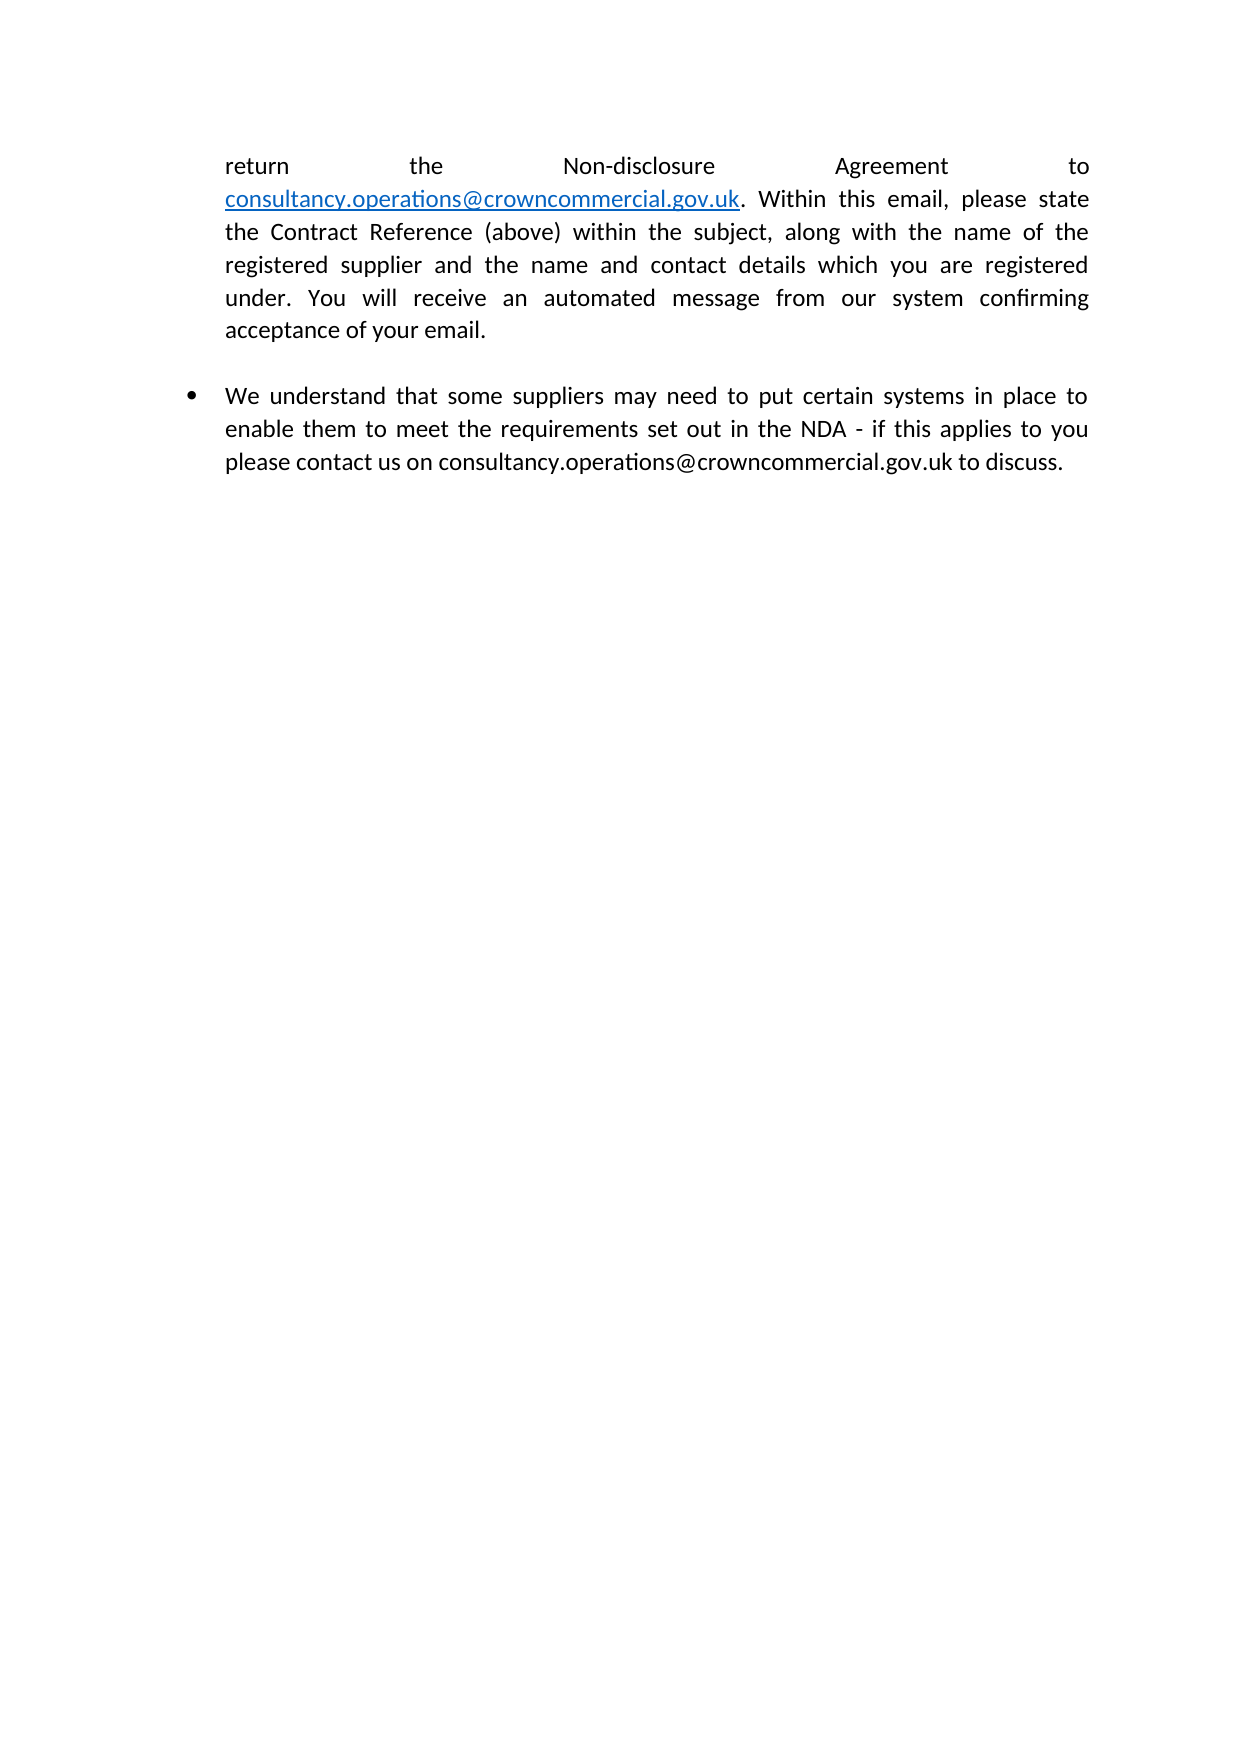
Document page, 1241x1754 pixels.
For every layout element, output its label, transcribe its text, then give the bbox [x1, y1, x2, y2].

list We understand that some suppliers may need to put certain systems in place to enable them to meet the requirements set out in the NDA - if this applies to you please contact us on consultancy.operations@crowncommercial.gov.uk to discuss. [187, 380, 1090, 477]
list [187, 150, 1090, 345]
